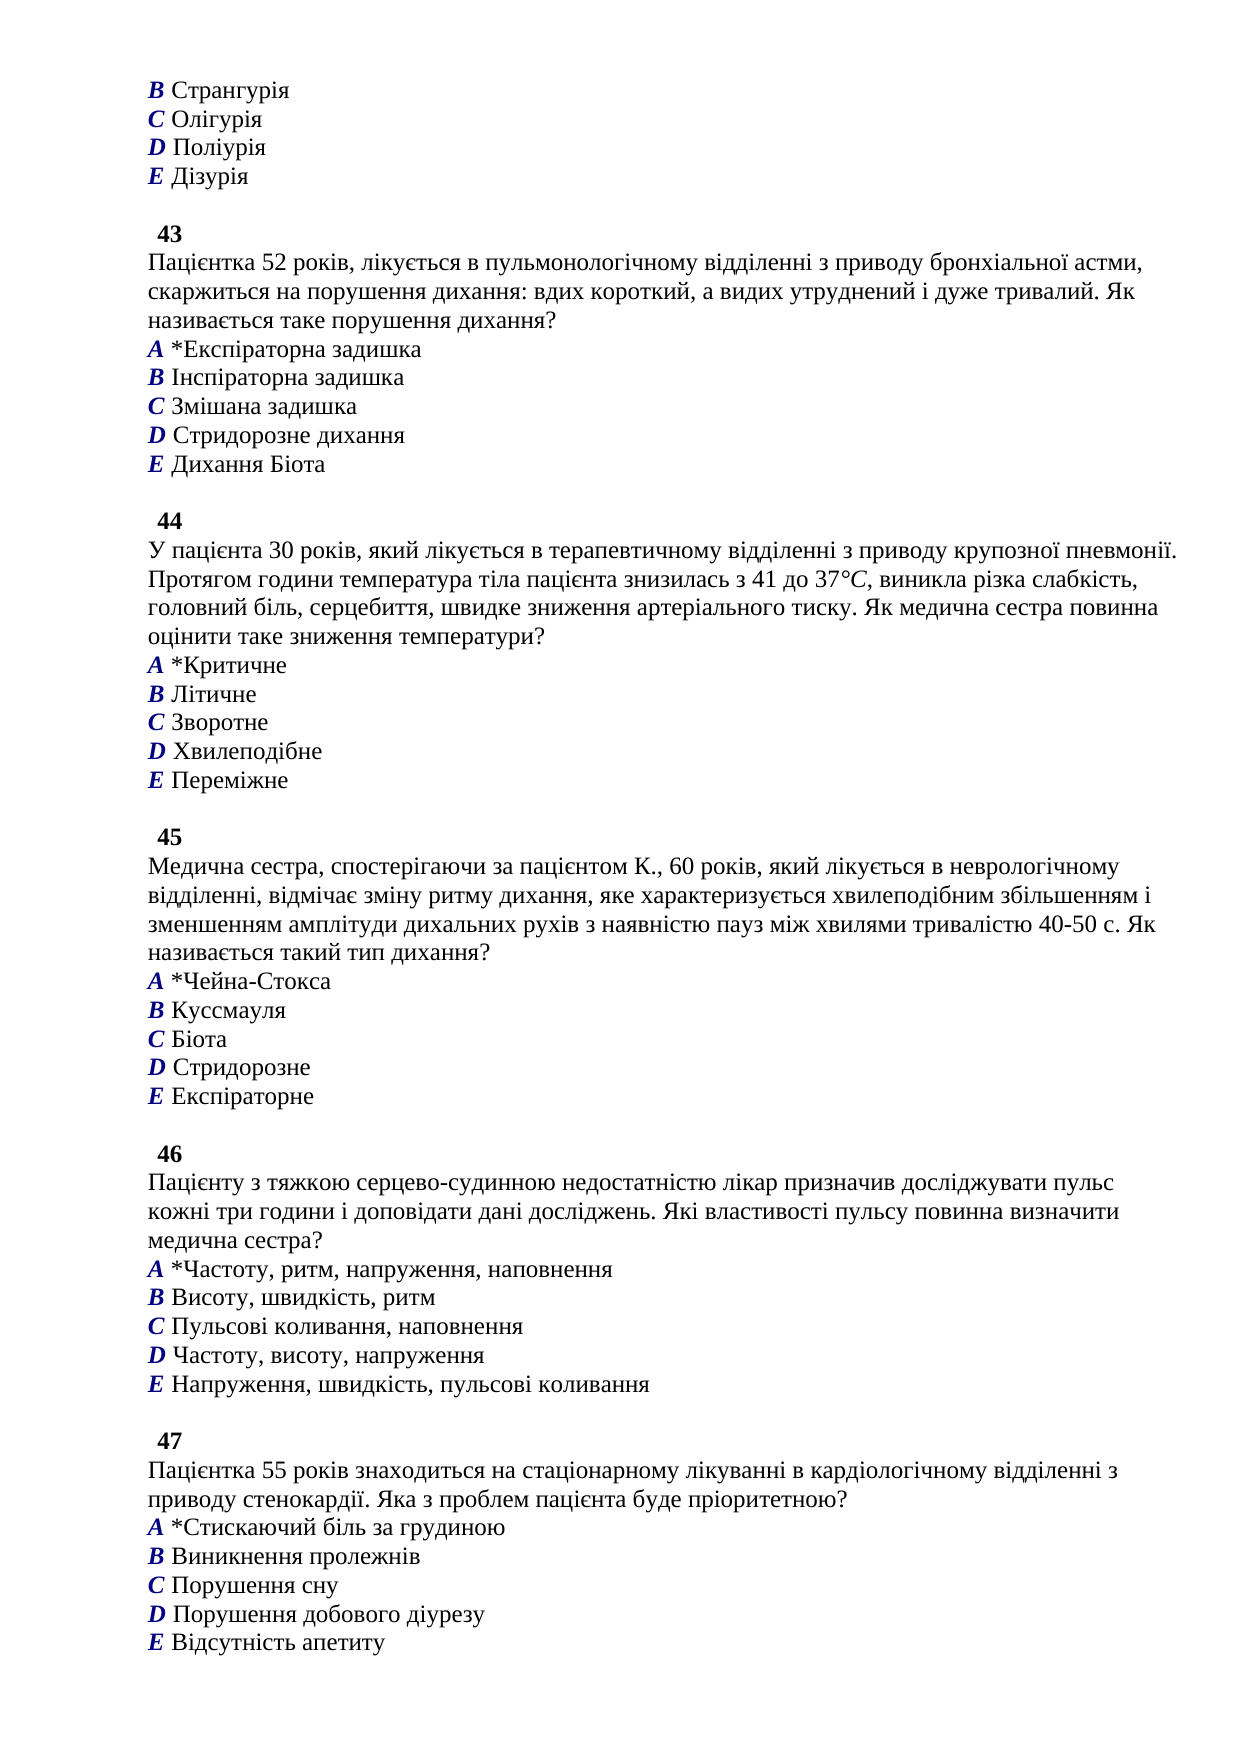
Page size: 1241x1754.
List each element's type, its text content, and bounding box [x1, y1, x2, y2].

text B Висоту, швидкість, ритм [148, 1282, 1181, 1311]
text Пацієнтка 55 років знаходиться на стаціонарному лікуванні в кардіологічному відділенні з приводу стенокардії. Яка з проблем пацієнта буде пріоритетною? [148, 1455, 1181, 1512]
text 45 [148, 822, 1181, 851]
text D Хвилеподібне [148, 736, 1181, 765]
text 47 [148, 1426, 1181, 1455]
text C Зворотне [148, 707, 1181, 736]
text E Відсутність апетиту [148, 1627, 1181, 1656]
text C Біота [148, 1024, 1181, 1052]
text 46 [148, 1139, 1181, 1167]
text A *Експіраторна задишка [148, 334, 1181, 362]
text D Поліурія [148, 132, 1181, 161]
text C Порушення сну [148, 1570, 1181, 1599]
text E Дихання Біота [148, 449, 1181, 477]
text C Олігурія [148, 104, 1181, 132]
text D Стридорозне [148, 1052, 1181, 1081]
text B Інспіраторна задишка [148, 362, 1181, 391]
text D Стридорозне дихання [148, 420, 1181, 449]
text D Порушення добового діурезу [148, 1599, 1181, 1627]
text C Змішана задишка [148, 391, 1181, 420]
text Пацієнтка 52 років, лікується в пульмонологічному відділенні з приводу бронхіальної астми, скаржиться на порушення дихання: вдих короткий, а видих утруднений і дуже тривалий. Як називається таке порушення дихання? [148, 247, 1181, 334]
text E Переміжне [148, 765, 1181, 794]
text E Напруження, швидкість, пульсові коливання [148, 1369, 1181, 1397]
text Медична сестра, спостерігаючи за пацієнтом К., 60 років, який лікується в неврологічному відділенні, відмічає зміну ритму дихання, яке характеризується хвилеподібним збільшенням і зменшенням амплітуди дихальних рухів з наявністю пауз між хвилями тривалістю 40-50 с. Як називається такий тип дихання? [148, 851, 1181, 966]
text E Експіраторне [148, 1081, 1181, 1110]
text A *Чейна-Стокса [148, 966, 1181, 995]
text B Виникнення пролежнів [148, 1541, 1181, 1570]
text C Пульсові коливання, наповнення [148, 1311, 1181, 1340]
text A *Частоту, ритм, напруження, наповнення [148, 1254, 1181, 1282]
text 43 [148, 219, 1181, 247]
text A *Стискаючий біль за грудиною [148, 1512, 1181, 1541]
text E Дізурія [148, 161, 1181, 190]
text Пацієнту з тяжкою серцево-судинною недостатністю лікар призначив досліджувати пульс кожні три години і доповідати дані досліджень. Які властивості пульсу повинна визначити медична сестра? [148, 1167, 1181, 1254]
text У пацієнта 30 років, який лікується в терапевтичному відділенні з приводу крупозної пневмонії. Протягом години температура тіла пацієнта знизилась з 41 до 37°С, виникла різка слабкість, головний біль, серцебиття, швидке зниження артеріального тиску. Як медична сестра повинна оцінити таке зниження температури? [148, 535, 1181, 650]
text B Куссмауля [148, 995, 1181, 1024]
text A *Критичне [148, 650, 1181, 679]
text B Странгурія [148, 75, 1181, 104]
text B Літичне [148, 679, 1181, 707]
text D Частоту, висоту, напруження [148, 1340, 1181, 1369]
text 44 [148, 506, 1181, 535]
